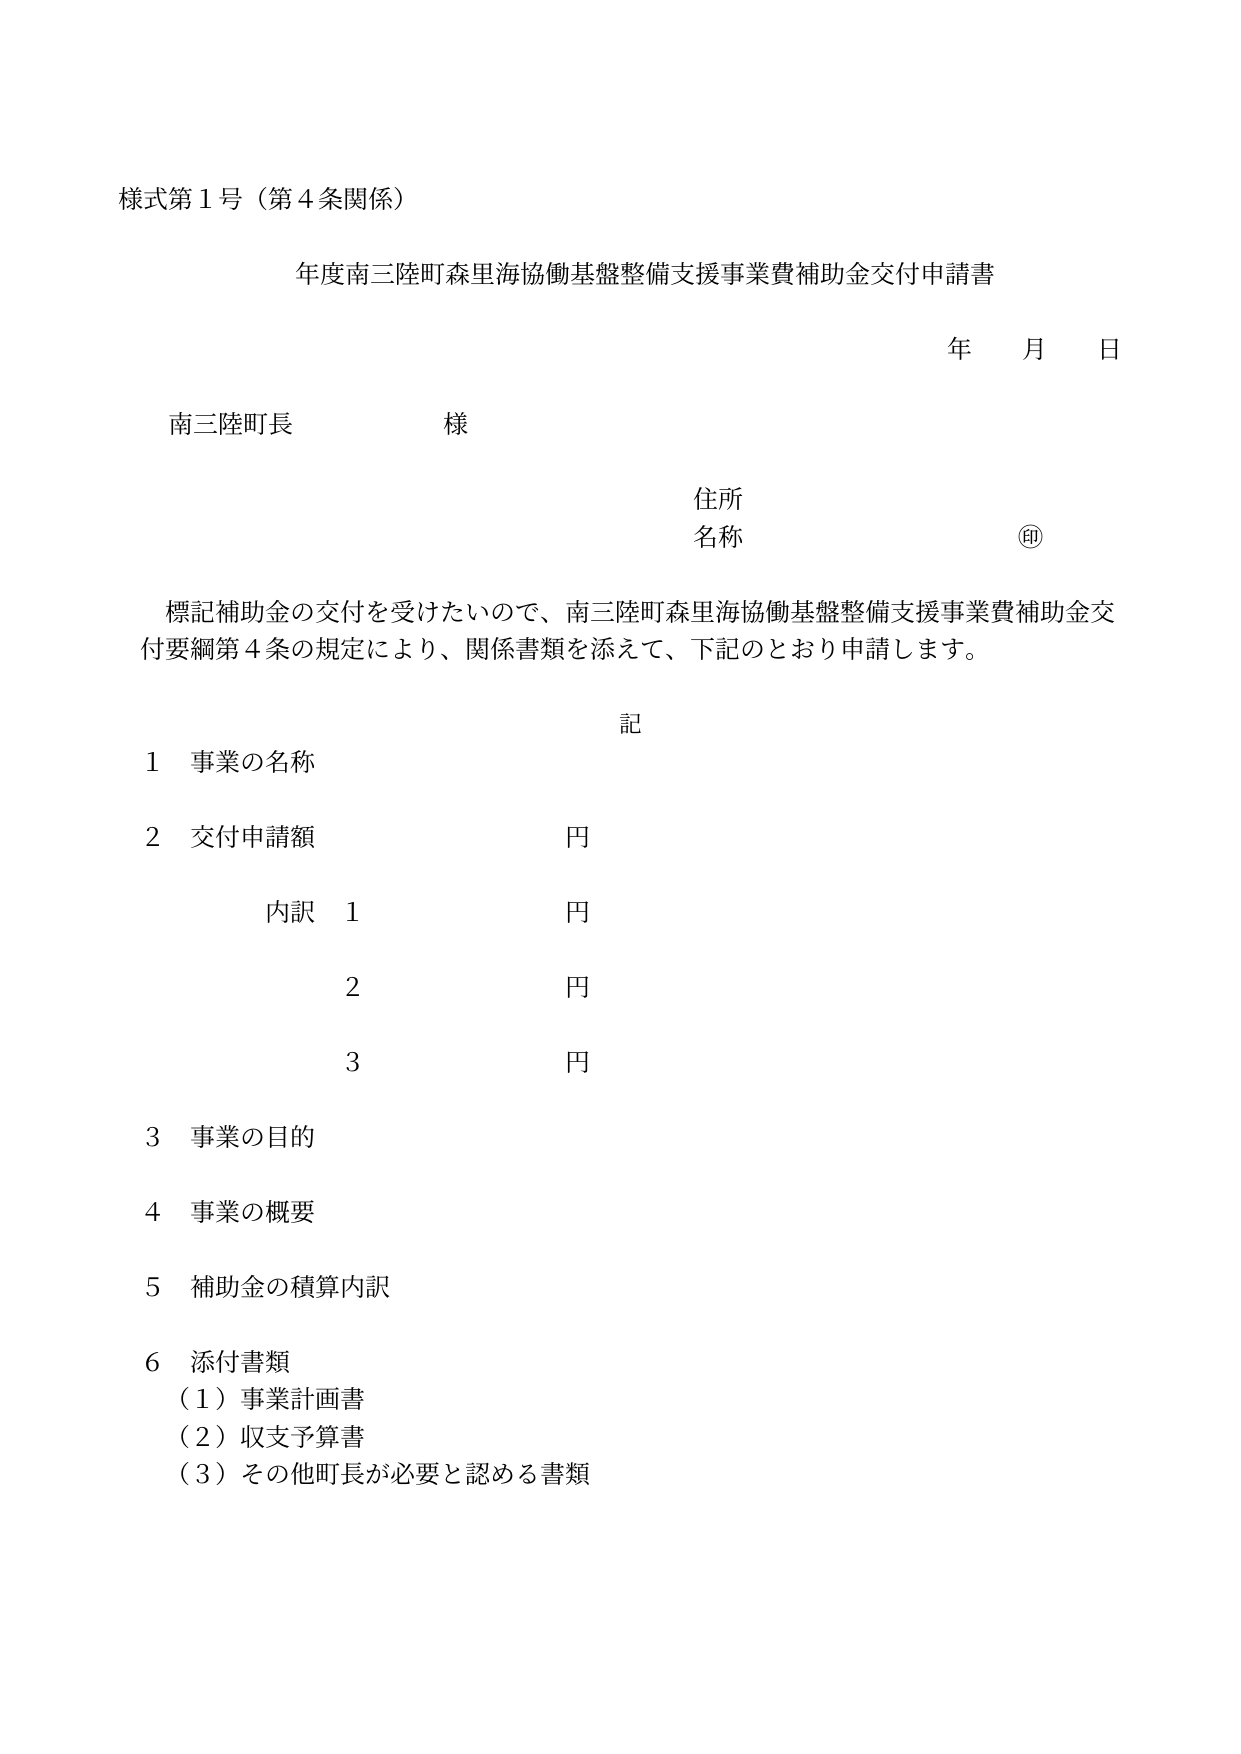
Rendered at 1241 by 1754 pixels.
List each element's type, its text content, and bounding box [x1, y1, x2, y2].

text ６ 添付書類 [140, 1342, 1122, 1379]
text ２ 円 [140, 967, 1122, 1004]
text 南三陸町長 様 [118, 404, 1122, 442]
subtitle 記 [140, 704, 1122, 742]
text ２ 交付申請額 円 [140, 817, 1122, 854]
text ４ 事業の概要 [140, 1192, 1122, 1229]
text 様式第１号（第４条関係） [118, 179, 1122, 217]
text ３ 事業の目的 [140, 1117, 1122, 1154]
text 内訳 １ 円 [140, 892, 1122, 929]
text 年度南三陸町森里海協働基盤整備支援事業費補助金交付申請書 [118, 254, 1122, 292]
text （３）その他町長が必要と認める書類 [140, 1454, 1122, 1492]
text 標記補助金の交付を受けたいので、南三陸町森里海協働基盤整備支援事業費補助金交付要綱第４条の規定により、関係書類を添えて、下記のとおり申請します。 [140, 592, 1122, 667]
text 住所 [118, 479, 1122, 517]
text ３ 円 [140, 1042, 1122, 1079]
text 年 月 日 [118, 329, 1122, 367]
text （２）収支予算書 [140, 1417, 1122, 1454]
text （１）事業計画書 [140, 1379, 1122, 1417]
text ５ 補助金の積算内訳 [140, 1267, 1122, 1304]
text １ 事業の名称 [140, 742, 1122, 779]
text 名称 ㊞ [118, 517, 1122, 554]
